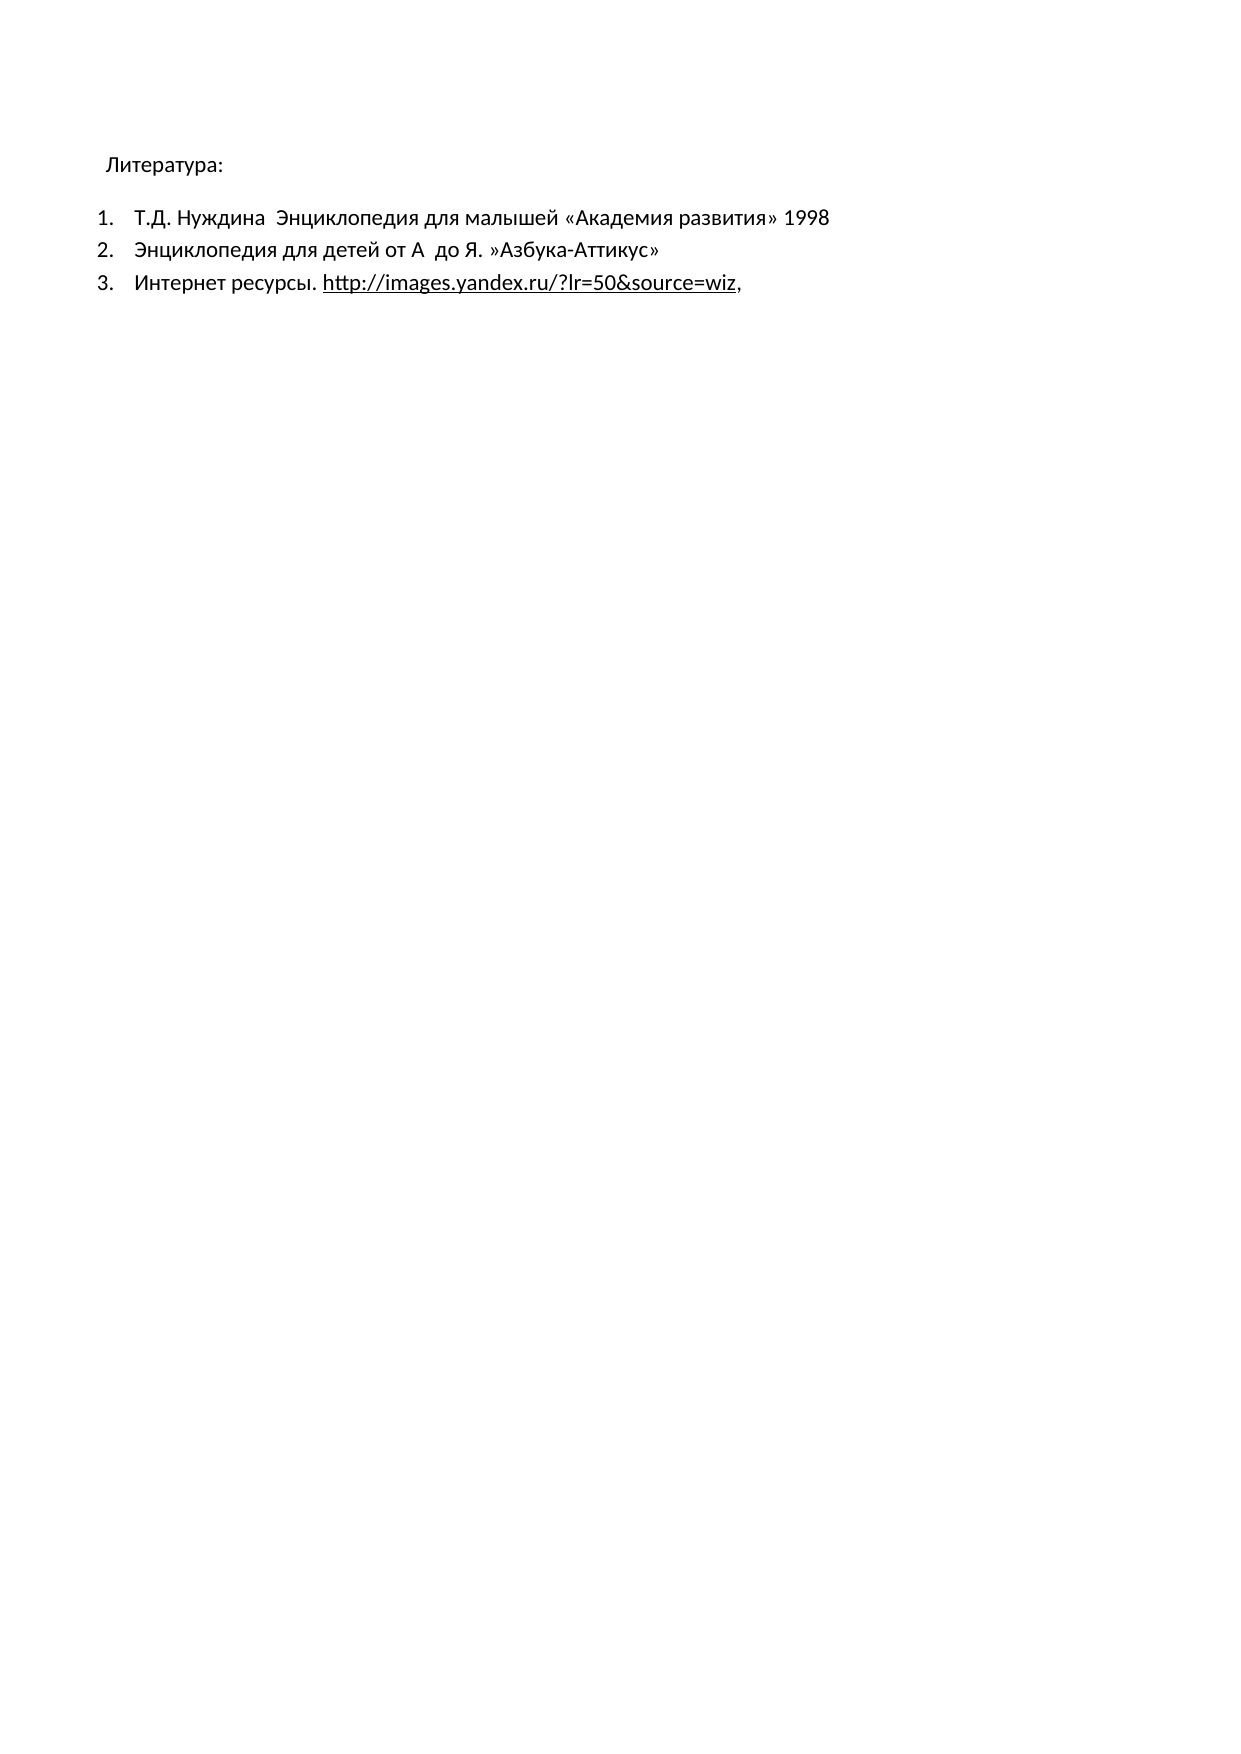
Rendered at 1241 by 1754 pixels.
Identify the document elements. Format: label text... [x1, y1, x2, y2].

text Литература: [59, 150, 1181, 178]
list Т.Д. Нуждина Энциклопедия для малышей «Академия развития» 1998 [97, 203, 1181, 231]
list Энциклопедия для детей от А до Я. »Азбука-Аттикус» [97, 236, 1181, 264]
list Интернет ресурсы. http://images.yandex.ru/?lr=50&source=wiz, [97, 268, 1181, 296]
